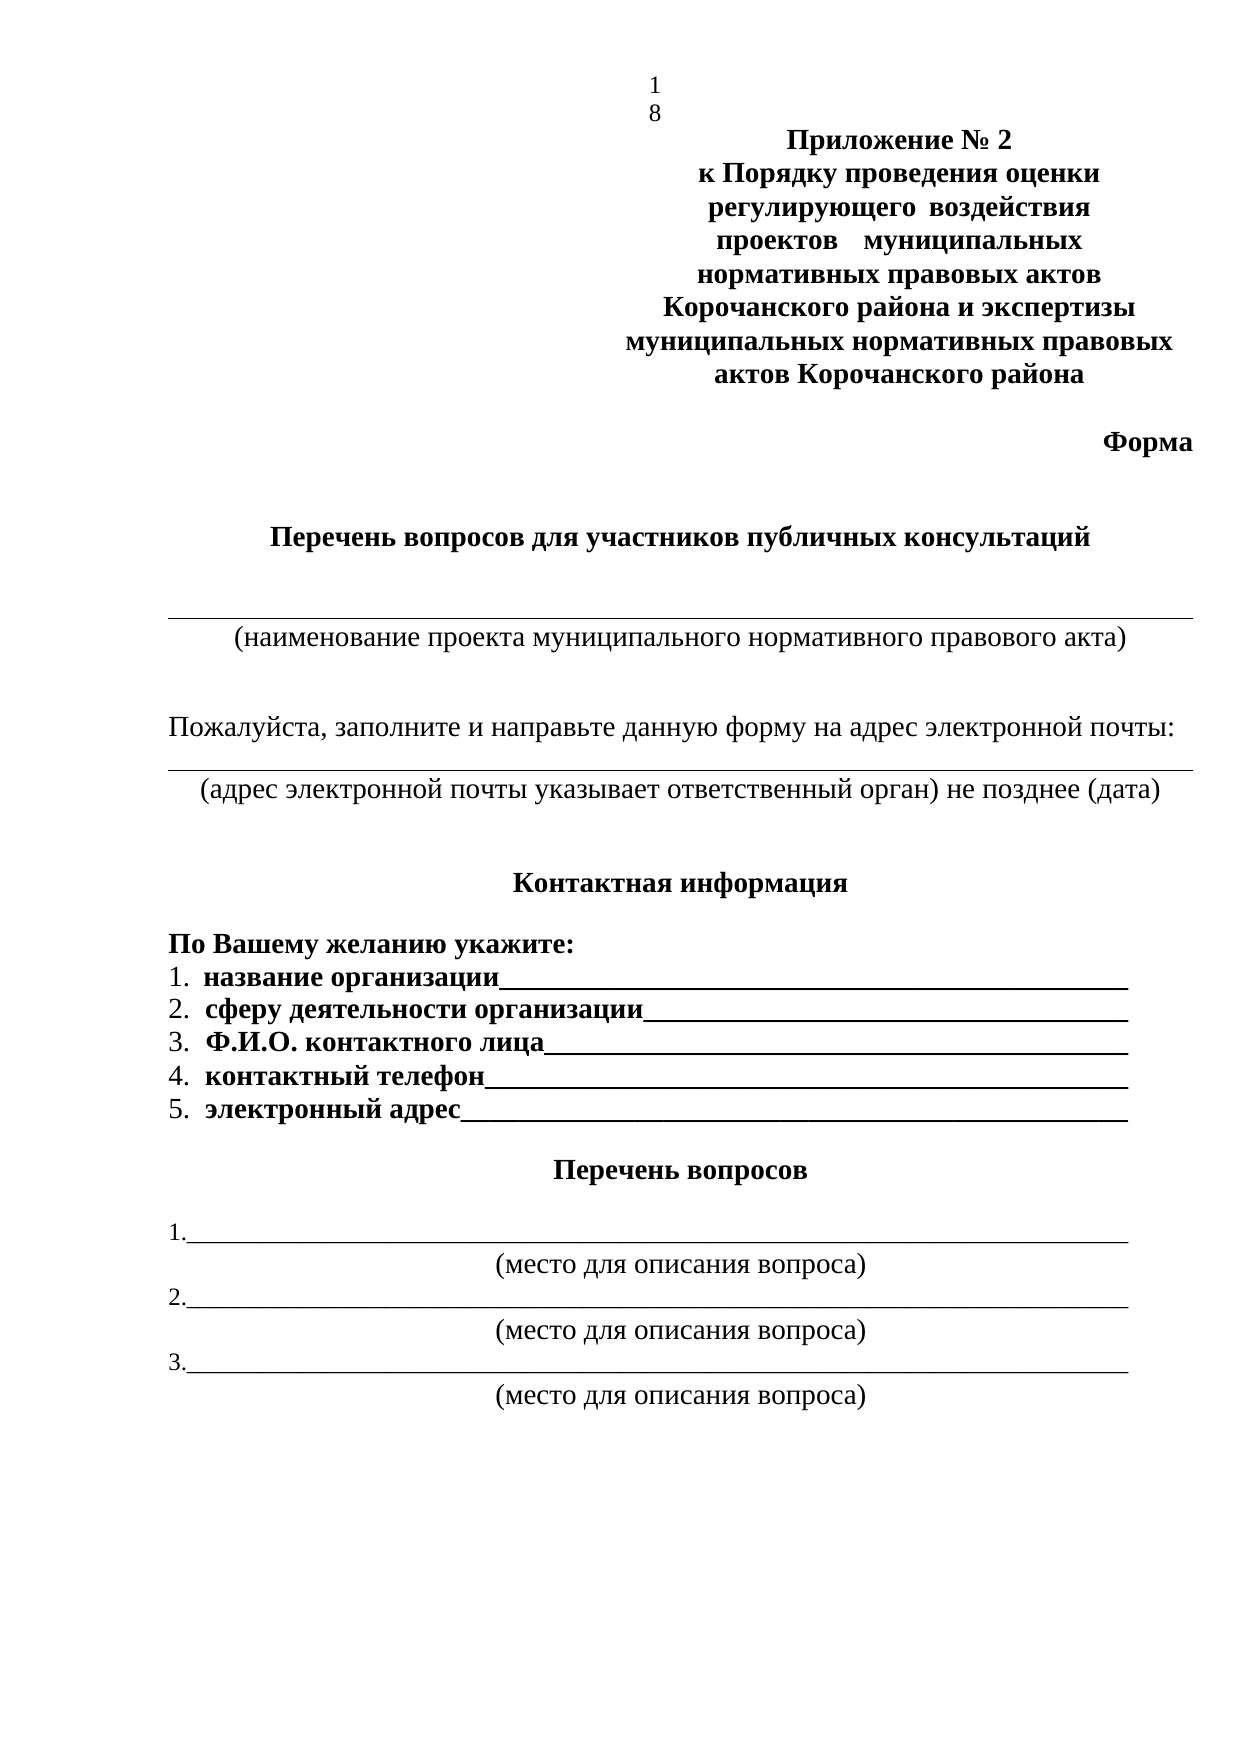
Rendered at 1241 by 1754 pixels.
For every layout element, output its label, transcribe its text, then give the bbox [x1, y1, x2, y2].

text Перечень вопросов для участников публичных консультаций [168, 486, 1193, 553]
text Перечень вопросов [168, 1152, 1193, 1186]
list Ф.И.О. контактного лица [168, 1024, 1193, 1058]
text (место для описания вопроса) [495, 1312, 1193, 1345]
list название организации [168, 959, 1193, 993]
list контактный телефон [168, 1058, 1193, 1092]
list электронный адрес [168, 1092, 1193, 1125]
text (адрес электронной почты указывает ответственный орган) не позднее (дата) [168, 771, 1193, 804]
text (место для описания вопроса) [495, 1246, 1193, 1280]
text нормативных правовых актов Корочанского района и экспертизы муниципальных нормативных правовых актов Корочанского района [611, 256, 1187, 390]
text Контактная информация [168, 865, 1193, 899]
text Приложение № 2 [611, 122, 1187, 155]
text По Вашему желанию укажите: [168, 926, 1193, 959]
text (место для описания вопроса) [495, 1377, 1193, 1411]
text к Порядку проведения оценки регулирующего воздействия [611, 155, 1187, 222]
text проектов муниципальных [611, 222, 1187, 256]
text Форма [641, 424, 1193, 457]
text (наименование проекта муниципального нормативного правового акта) [168, 619, 1193, 652]
list сферу деятельности организации [168, 993, 1193, 1024]
text Пожалуйста, заполните и направьте данную форму на адрес электронной почты: [168, 711, 1193, 743]
